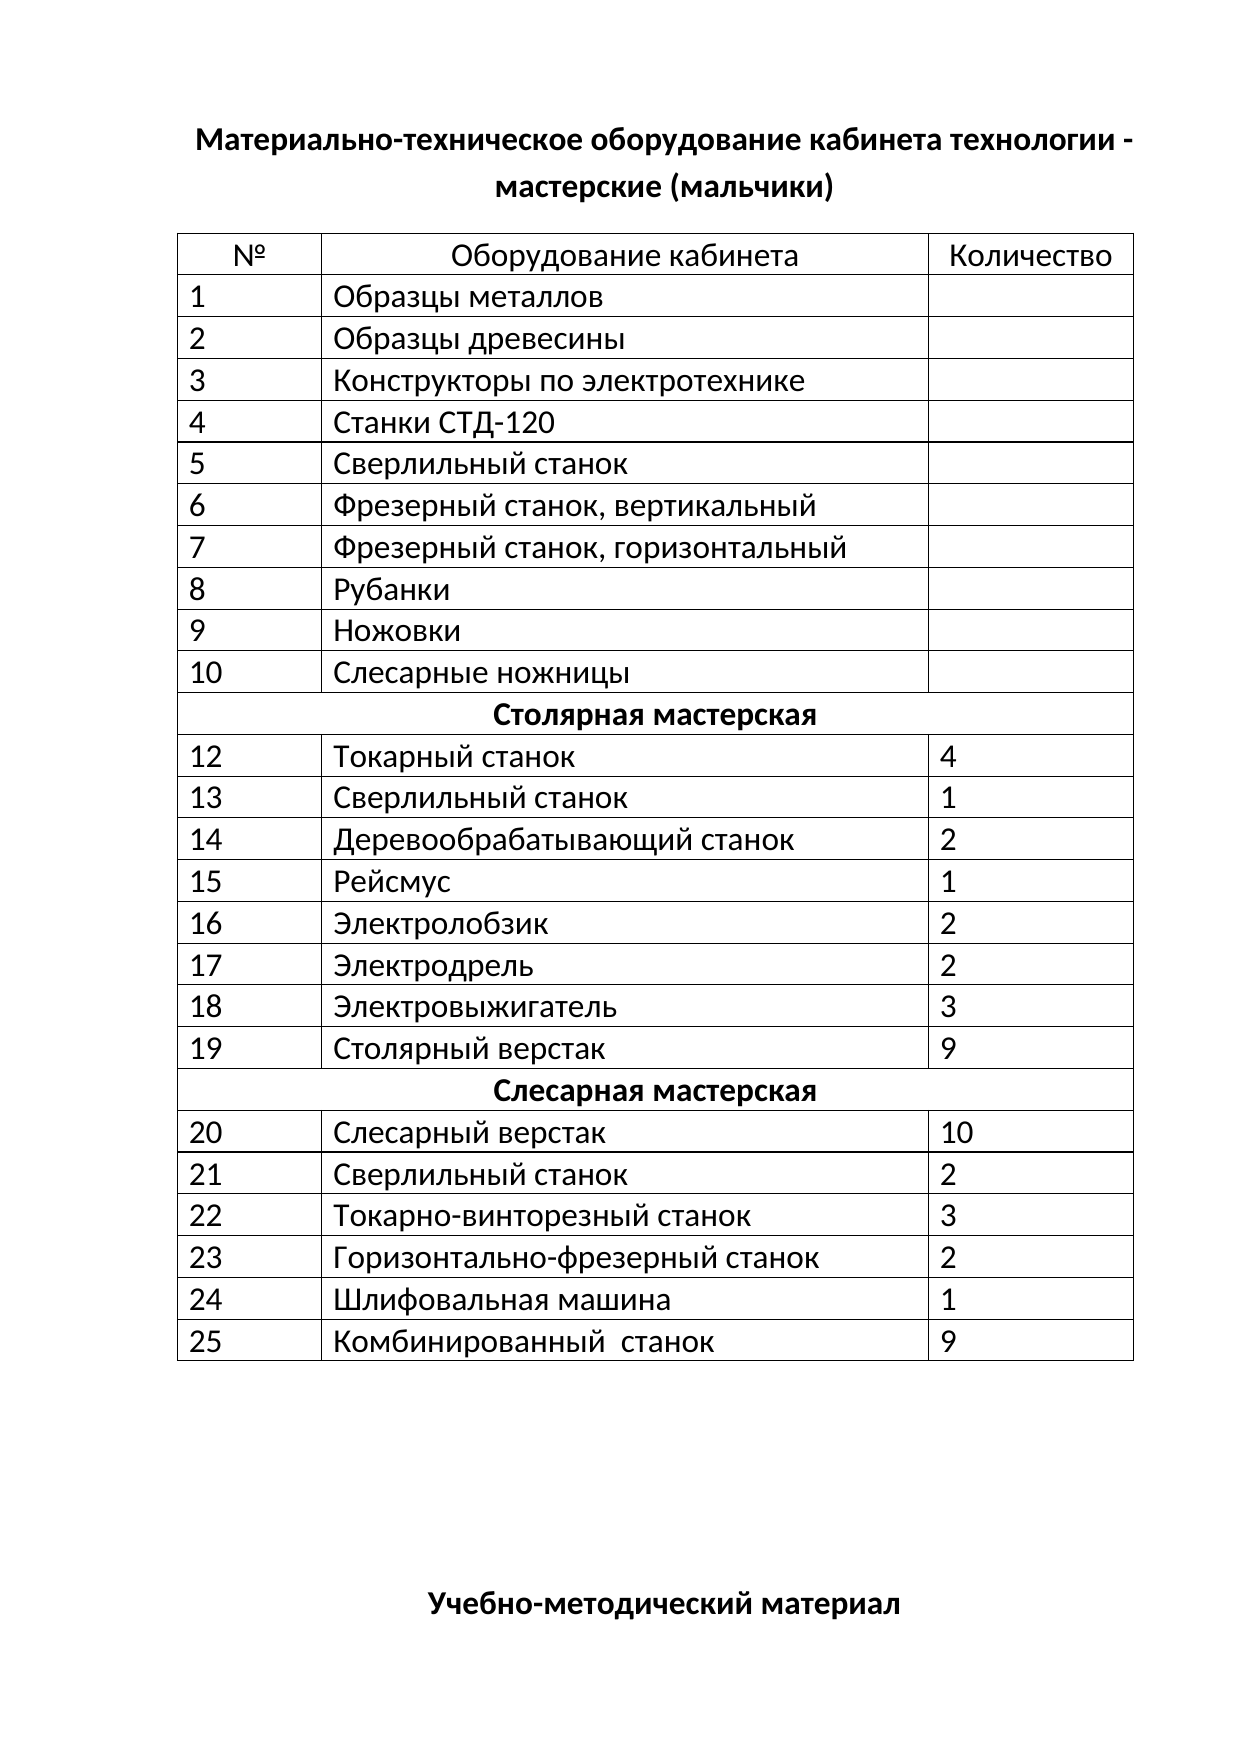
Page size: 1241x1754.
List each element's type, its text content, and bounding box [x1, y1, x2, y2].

table_cell 21 [178, 1153, 321, 1193]
table_cell Фрезерный станок, горизонтальный [322, 526, 928, 567]
text Учебно-методический материал [177, 1582, 1152, 1622]
table_cell 22 [178, 1194, 321, 1235]
table_cell 2 [929, 944, 1133, 984]
table_cell 23 [178, 1236, 321, 1277]
table_cell 2 [929, 1153, 1133, 1193]
table_header № [178, 234, 321, 274]
table_cell Шлифовальная машина [322, 1278, 928, 1318]
table_cell 17 [178, 944, 321, 984]
table_cell Образцы древесины [322, 317, 928, 358]
table_cell 5 [178, 443, 321, 483]
table_cell 2 [929, 902, 1133, 943]
table_cell 20 [178, 1111, 321, 1151]
table_cell Рубанки [322, 568, 928, 608]
table_cell 18 [178, 985, 321, 1026]
table_cell Слесарная мастерская [178, 1069, 1133, 1110]
table_cell Образцы металлов [322, 275, 928, 316]
table_cell 6 [178, 484, 321, 525]
table_cell Столярная мастерская [178, 693, 1133, 734]
table_cell 1 [178, 275, 321, 316]
table_cell 2 [929, 818, 1133, 859]
table_cell [929, 275, 1133, 316]
table_cell 1 [929, 860, 1133, 901]
table_cell [929, 568, 1133, 608]
table_cell Электролобзик [322, 902, 928, 943]
table_cell Столярный верстак [322, 1027, 928, 1068]
table_cell 1 [929, 777, 1133, 817]
table_cell Токарно-винторезный станок [322, 1194, 928, 1235]
table_cell [929, 610, 1133, 650]
table_cell 3 [929, 985, 1133, 1026]
table_cell Рейсмус [322, 860, 928, 901]
table_cell 2 [929, 1236, 1133, 1277]
table_cell 12 [178, 735, 321, 776]
table_cell [929, 484, 1133, 525]
table_cell 9 [929, 1027, 1133, 1068]
table_cell Сверлильный станок [322, 1153, 928, 1193]
table_cell 14 [178, 818, 321, 859]
table_cell Ножовки [322, 610, 928, 650]
table_cell 3 [929, 1194, 1133, 1235]
table_cell Электродрель [322, 944, 928, 984]
table_cell Слесарный верстак [322, 1111, 928, 1151]
table_cell 9 [929, 1320, 1133, 1360]
table_cell 9 [178, 610, 321, 650]
table_cell Электровыжигатель [322, 985, 928, 1026]
table_cell [929, 651, 1133, 692]
table_cell 24 [178, 1278, 321, 1318]
text Материально-техническое оборудование кабинета технологии - мастерские (мальчики) [177, 118, 1152, 206]
table_cell 13 [178, 777, 321, 817]
table_cell [929, 359, 1133, 399]
table_cell 16 [178, 902, 321, 943]
table_cell 10 [929, 1111, 1133, 1151]
table_cell 3 [178, 359, 321, 399]
table_cell Деревообрабатывающий станок [322, 818, 928, 859]
table_cell 2 [178, 317, 321, 358]
table_cell 25 [178, 1320, 321, 1360]
table_cell [929, 526, 1133, 567]
table_cell 1 [929, 1278, 1133, 1318]
table_cell 7 [178, 526, 321, 567]
table_cell Слесарные ножницы [322, 651, 928, 692]
table_cell 19 [178, 1027, 321, 1068]
table_cell Токарный станок [322, 735, 928, 776]
table_cell [929, 317, 1133, 358]
table_header Количество [929, 234, 1133, 274]
table_cell 8 [178, 568, 321, 608]
table_cell 10 [178, 651, 321, 692]
table_cell 4 [929, 735, 1133, 776]
table_cell [929, 443, 1133, 483]
table_cell Конструкторы по электротехнике [322, 359, 928, 399]
table_cell Фрезерный станок, вертикальный [322, 484, 928, 525]
table_cell 4 [178, 401, 321, 441]
table_cell Сверлильный станок [322, 443, 928, 483]
table_cell Сверлильный станок [322, 777, 928, 817]
table_cell [929, 401, 1133, 441]
table_cell Комбинированный станок [322, 1320, 928, 1360]
table_cell 15 [178, 860, 321, 901]
table_cell Станки СТД-120 [322, 401, 928, 441]
table_header Оборудование кабинета [322, 234, 928, 274]
table_cell Горизонтально-фрезерный станок [322, 1236, 928, 1277]
